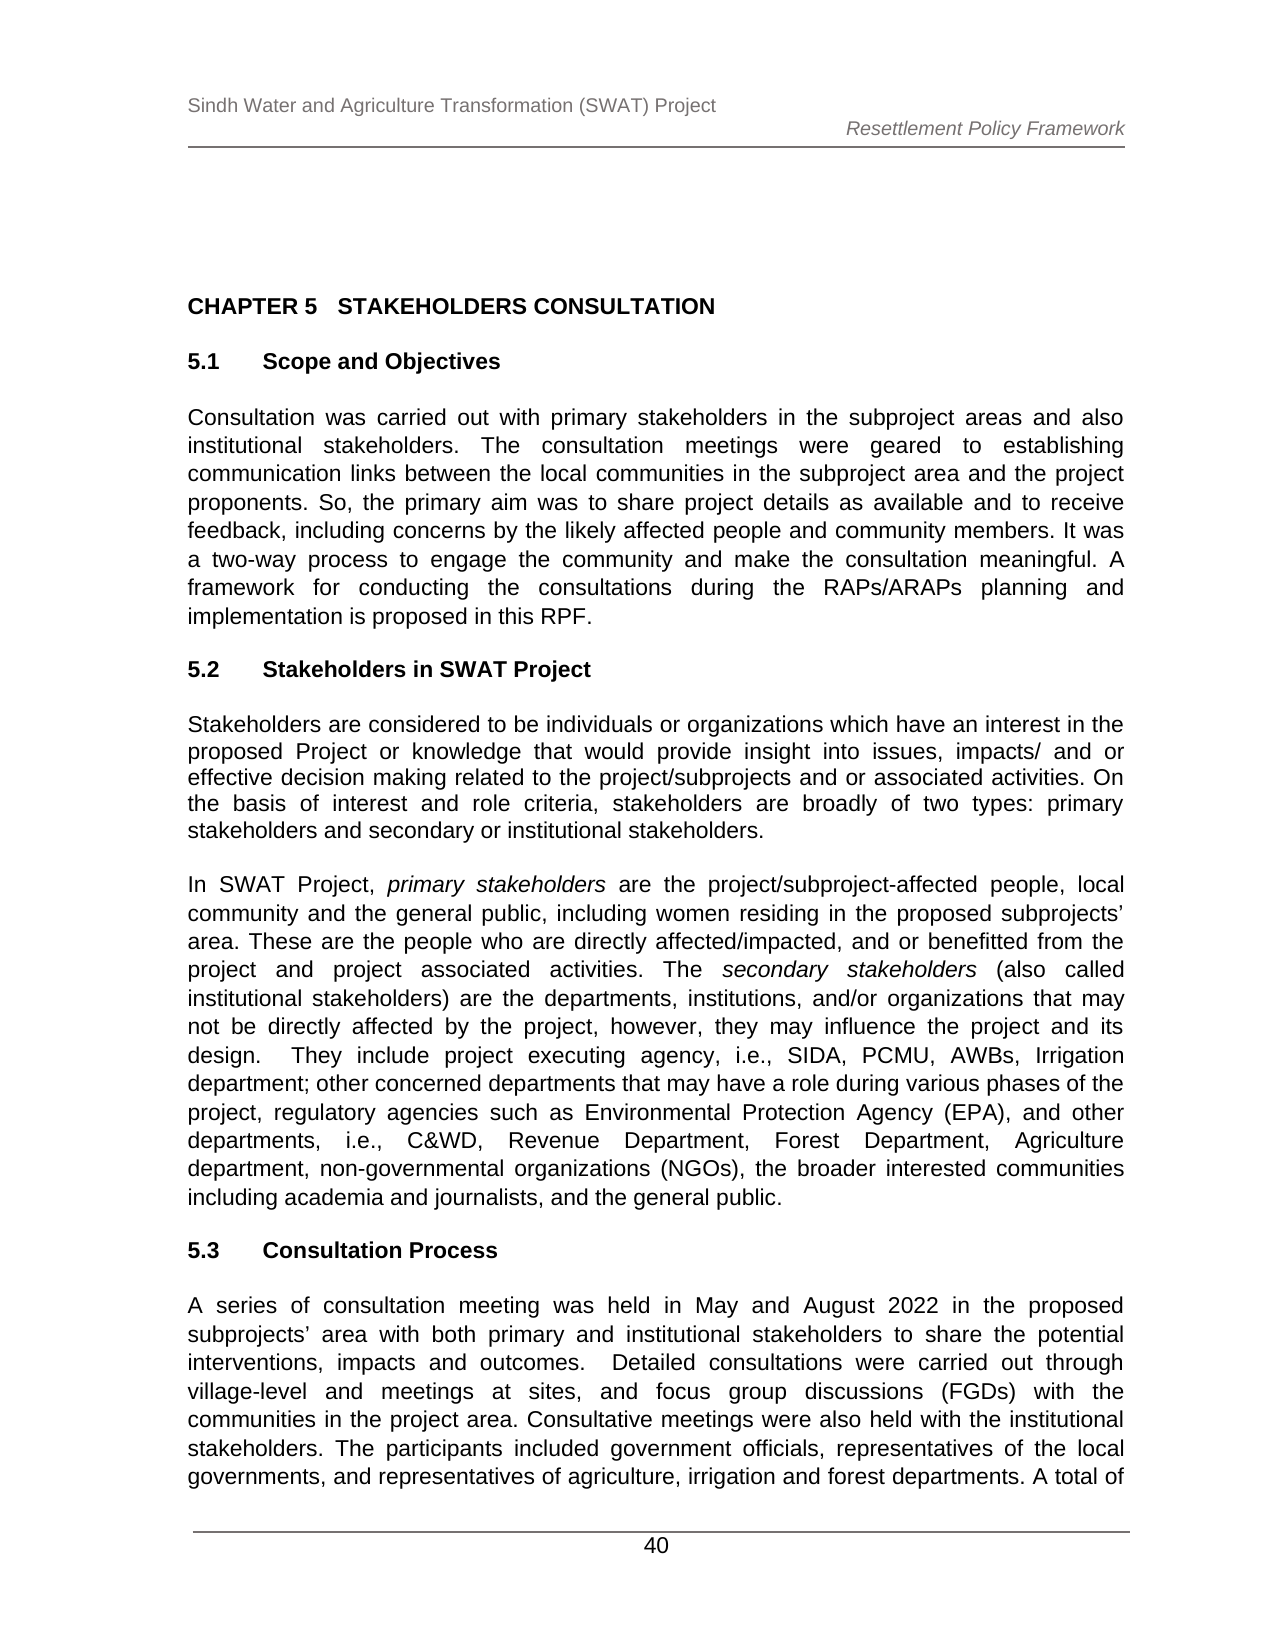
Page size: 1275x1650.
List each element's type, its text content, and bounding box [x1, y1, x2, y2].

subtitle 5.1 Scope and Objectives [187, 348, 1125, 375]
text In SWAT Project, primary stakeholders are the project/subproject-affected people, local community and the general public, including women residing in the proposed subprojects’ area. These are the people who are directly affected/impacted, and or benefitted from the project and project associated activities. The secondary stakeholders (also called institutional stakeholders) are the departments, institutions, and/or organizations that may not be directly affected by the project, however, they may influence the project and its design. They include project executing agency, i.e., SIDA, PCMU, AWBs, Irrigation department; other concerned departments that may have a role during various phases of the project, regulatory agencies such as Environmental Protection Agency (EPA), and other departments, i.e., C&WD, Revenue Department, Forest Department, Agriculture department, non-governmental organizations (NGOs), the broader interested communities including academia and journalists, and the general public. [187, 871, 1125, 1210]
subtitle 5.2 Stakeholders in SWAT Project [187, 656, 1125, 682]
subtitle CHAPTER 5 STAKEHOLDERS CONSULTATION [187, 293, 1125, 319]
text Consultation was carried out with primary stakeholders in the subproject areas and also institutional stakeholders. The consultation meetings were geared to establishing communication links between the local communities in the subproject area and the project proponents. So, the primary aim was to share project details as available and to receive feedback, including concerns by the likely affected people and community members. It was a two-way process to engage the community and make the consultation meaningful. A framework for conducting the consultations during the RAPs/ARAPs planning and implementation is proposed in this RPF. [187, 403, 1125, 629]
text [187, 1292, 1125, 1489]
text Stakeholders are considered to be individuals or organizations which have an interest in the proposed Project or knowledge that would provide insight into issues, impacts/ and or effective decision making related to the project/subprojects and or associated activities. On the basis of interest and role criteria, stakeholders are broadly of two types: primary stakeholders and secondary or institutional stakeholders. [187, 711, 1125, 843]
subtitle 5.3 Consultation Process [187, 1237, 1125, 1264]
